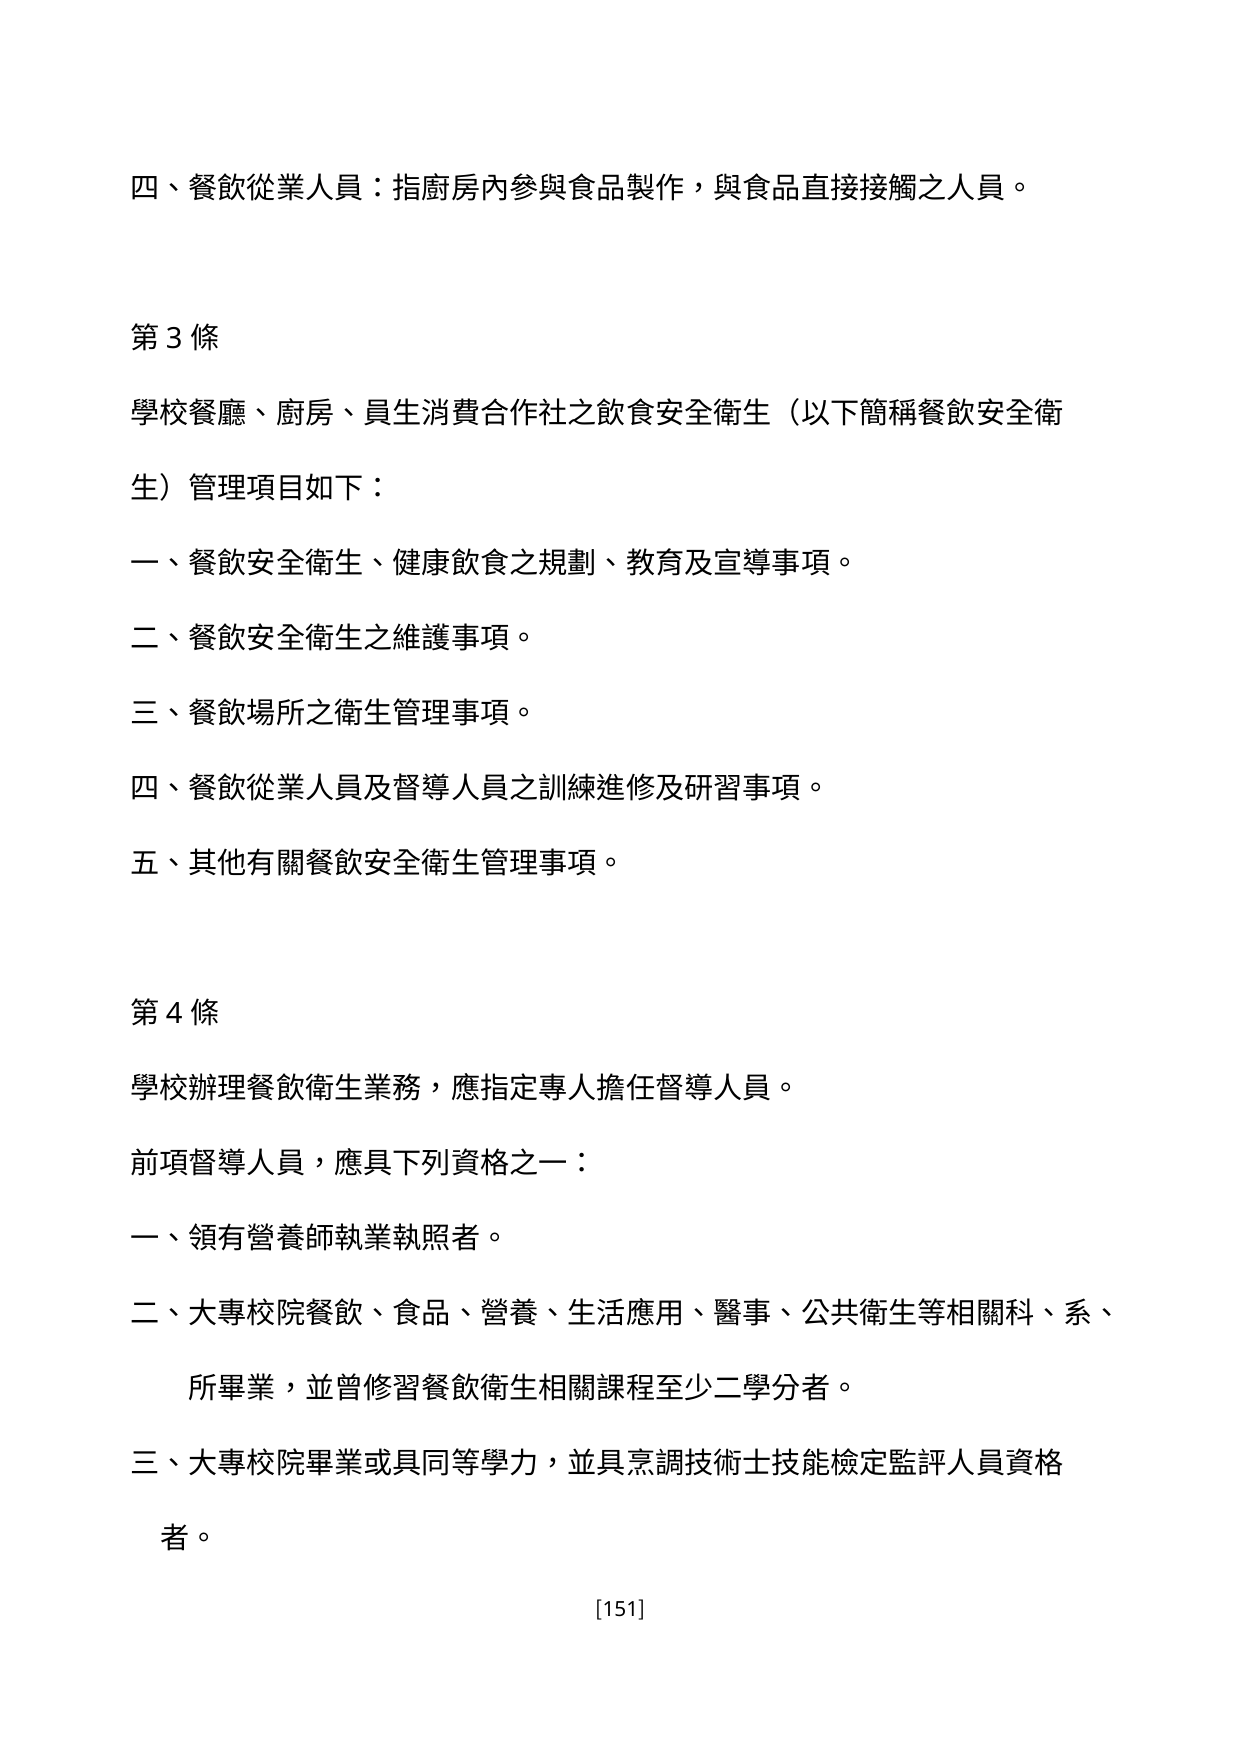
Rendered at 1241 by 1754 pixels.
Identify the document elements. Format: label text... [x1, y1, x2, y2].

text 一、餐飲安全衛生、健康飲食之規劃、教育及宣導事項。 [130, 523, 1110, 598]
text 二、大專校院餐飲、食品、營養、生活應用、醫事、公共衛生等相關科、系、所畢業，並曾修習餐飲衛生相關課程至少二學分者。 [130, 1273, 1110, 1423]
text 二、餐飲安全衛生之維護事項。 [130, 598, 1110, 673]
text 一、領有營養師執業執照者。 [130, 1198, 1110, 1273]
text 者。 [130, 1498, 1110, 1573]
text 三、餐飲場所之衛生管理事項。 [130, 673, 1110, 748]
text 學校餐廳、廚房、員生消費合作社之飲食安全衛生（以下簡稱餐飲安全衛生）管理項目如下： [130, 373, 1110, 523]
text 四、餐飲從業人員及督導人員之訓練進修及研習事項。 [130, 748, 1110, 823]
text 三、大專校院畢業或具同等學力，並具烹調技術士技能檢定監評人員資格 [130, 1423, 1110, 1498]
text 第 4 條 [130, 973, 1110, 1048]
text 五、其他有關餐飲安全衛生管理事項。 [130, 823, 1110, 898]
text 四、餐飲從業人員：指廚房內參與食品製作，與食品直接接觸之人員。 [130, 148, 1110, 223]
text 學校辦理餐飲衛生業務，應指定專人擔任督導人員。 [130, 1048, 1110, 1123]
text 前項督導人員，應具下列資格之一： [130, 1123, 1110, 1198]
text 第 3 條 [130, 298, 1110, 373]
